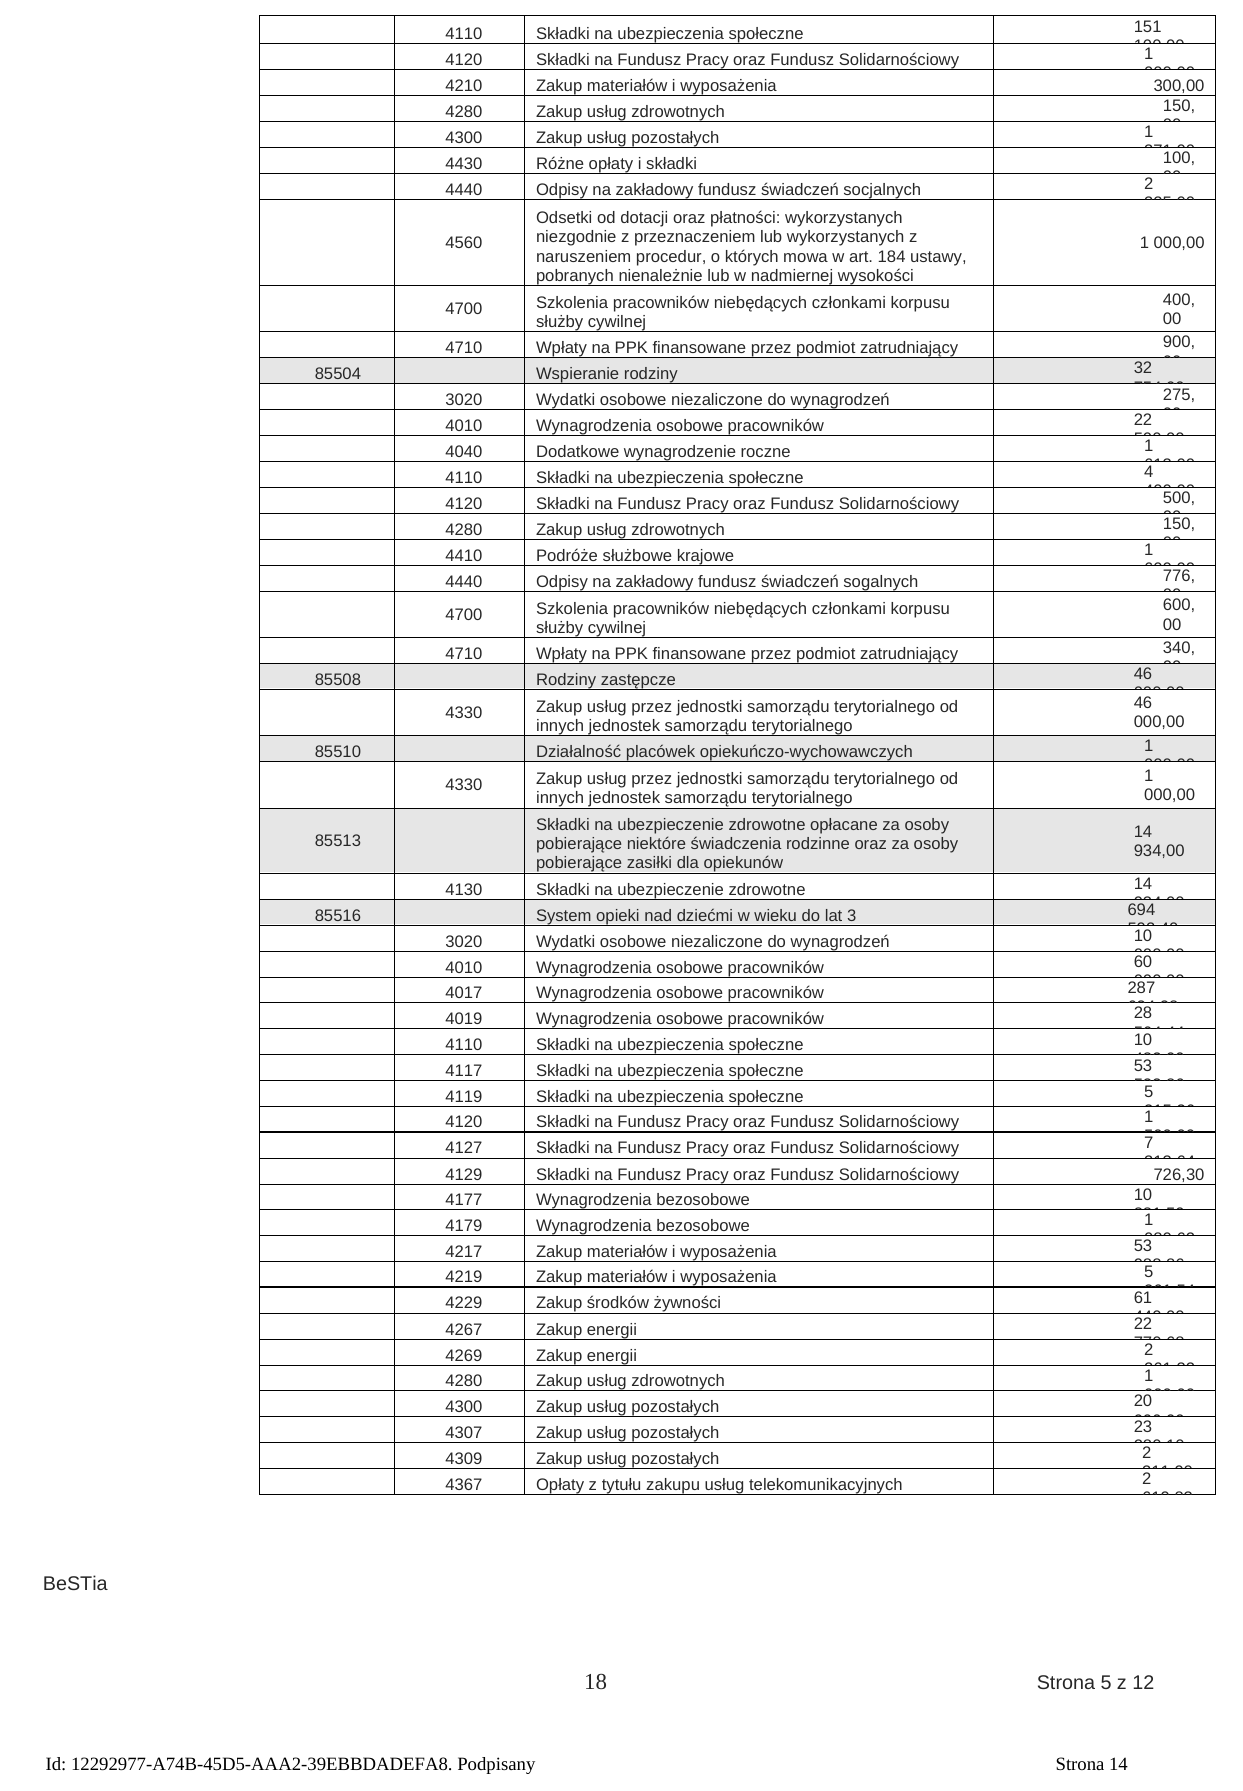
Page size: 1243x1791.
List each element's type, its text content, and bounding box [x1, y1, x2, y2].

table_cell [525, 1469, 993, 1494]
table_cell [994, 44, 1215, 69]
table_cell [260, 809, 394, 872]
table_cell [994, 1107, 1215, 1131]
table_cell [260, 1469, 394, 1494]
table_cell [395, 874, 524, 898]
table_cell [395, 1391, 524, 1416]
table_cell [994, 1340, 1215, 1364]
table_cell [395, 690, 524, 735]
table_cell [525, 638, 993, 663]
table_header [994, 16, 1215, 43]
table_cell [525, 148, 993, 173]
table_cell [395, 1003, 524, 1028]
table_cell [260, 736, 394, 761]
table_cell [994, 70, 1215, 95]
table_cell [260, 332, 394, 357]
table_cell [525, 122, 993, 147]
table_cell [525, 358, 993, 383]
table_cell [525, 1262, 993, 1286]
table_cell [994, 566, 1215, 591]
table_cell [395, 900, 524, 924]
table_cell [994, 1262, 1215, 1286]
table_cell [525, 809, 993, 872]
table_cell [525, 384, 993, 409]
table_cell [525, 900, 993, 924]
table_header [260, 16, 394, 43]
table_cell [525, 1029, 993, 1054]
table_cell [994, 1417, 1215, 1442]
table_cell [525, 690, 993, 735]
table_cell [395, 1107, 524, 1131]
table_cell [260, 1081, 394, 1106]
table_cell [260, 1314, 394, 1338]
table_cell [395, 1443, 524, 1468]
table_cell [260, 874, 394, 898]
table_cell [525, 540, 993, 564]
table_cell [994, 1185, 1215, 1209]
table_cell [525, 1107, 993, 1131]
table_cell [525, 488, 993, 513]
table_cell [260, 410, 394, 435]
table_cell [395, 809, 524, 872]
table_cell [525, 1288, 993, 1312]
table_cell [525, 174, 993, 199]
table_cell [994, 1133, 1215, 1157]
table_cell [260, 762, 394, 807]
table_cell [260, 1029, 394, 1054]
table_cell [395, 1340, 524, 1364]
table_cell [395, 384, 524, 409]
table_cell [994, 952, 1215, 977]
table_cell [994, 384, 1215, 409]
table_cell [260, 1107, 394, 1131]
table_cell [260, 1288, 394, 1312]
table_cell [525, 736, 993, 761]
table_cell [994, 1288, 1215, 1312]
text BeSTia [43, 1572, 1216, 1595]
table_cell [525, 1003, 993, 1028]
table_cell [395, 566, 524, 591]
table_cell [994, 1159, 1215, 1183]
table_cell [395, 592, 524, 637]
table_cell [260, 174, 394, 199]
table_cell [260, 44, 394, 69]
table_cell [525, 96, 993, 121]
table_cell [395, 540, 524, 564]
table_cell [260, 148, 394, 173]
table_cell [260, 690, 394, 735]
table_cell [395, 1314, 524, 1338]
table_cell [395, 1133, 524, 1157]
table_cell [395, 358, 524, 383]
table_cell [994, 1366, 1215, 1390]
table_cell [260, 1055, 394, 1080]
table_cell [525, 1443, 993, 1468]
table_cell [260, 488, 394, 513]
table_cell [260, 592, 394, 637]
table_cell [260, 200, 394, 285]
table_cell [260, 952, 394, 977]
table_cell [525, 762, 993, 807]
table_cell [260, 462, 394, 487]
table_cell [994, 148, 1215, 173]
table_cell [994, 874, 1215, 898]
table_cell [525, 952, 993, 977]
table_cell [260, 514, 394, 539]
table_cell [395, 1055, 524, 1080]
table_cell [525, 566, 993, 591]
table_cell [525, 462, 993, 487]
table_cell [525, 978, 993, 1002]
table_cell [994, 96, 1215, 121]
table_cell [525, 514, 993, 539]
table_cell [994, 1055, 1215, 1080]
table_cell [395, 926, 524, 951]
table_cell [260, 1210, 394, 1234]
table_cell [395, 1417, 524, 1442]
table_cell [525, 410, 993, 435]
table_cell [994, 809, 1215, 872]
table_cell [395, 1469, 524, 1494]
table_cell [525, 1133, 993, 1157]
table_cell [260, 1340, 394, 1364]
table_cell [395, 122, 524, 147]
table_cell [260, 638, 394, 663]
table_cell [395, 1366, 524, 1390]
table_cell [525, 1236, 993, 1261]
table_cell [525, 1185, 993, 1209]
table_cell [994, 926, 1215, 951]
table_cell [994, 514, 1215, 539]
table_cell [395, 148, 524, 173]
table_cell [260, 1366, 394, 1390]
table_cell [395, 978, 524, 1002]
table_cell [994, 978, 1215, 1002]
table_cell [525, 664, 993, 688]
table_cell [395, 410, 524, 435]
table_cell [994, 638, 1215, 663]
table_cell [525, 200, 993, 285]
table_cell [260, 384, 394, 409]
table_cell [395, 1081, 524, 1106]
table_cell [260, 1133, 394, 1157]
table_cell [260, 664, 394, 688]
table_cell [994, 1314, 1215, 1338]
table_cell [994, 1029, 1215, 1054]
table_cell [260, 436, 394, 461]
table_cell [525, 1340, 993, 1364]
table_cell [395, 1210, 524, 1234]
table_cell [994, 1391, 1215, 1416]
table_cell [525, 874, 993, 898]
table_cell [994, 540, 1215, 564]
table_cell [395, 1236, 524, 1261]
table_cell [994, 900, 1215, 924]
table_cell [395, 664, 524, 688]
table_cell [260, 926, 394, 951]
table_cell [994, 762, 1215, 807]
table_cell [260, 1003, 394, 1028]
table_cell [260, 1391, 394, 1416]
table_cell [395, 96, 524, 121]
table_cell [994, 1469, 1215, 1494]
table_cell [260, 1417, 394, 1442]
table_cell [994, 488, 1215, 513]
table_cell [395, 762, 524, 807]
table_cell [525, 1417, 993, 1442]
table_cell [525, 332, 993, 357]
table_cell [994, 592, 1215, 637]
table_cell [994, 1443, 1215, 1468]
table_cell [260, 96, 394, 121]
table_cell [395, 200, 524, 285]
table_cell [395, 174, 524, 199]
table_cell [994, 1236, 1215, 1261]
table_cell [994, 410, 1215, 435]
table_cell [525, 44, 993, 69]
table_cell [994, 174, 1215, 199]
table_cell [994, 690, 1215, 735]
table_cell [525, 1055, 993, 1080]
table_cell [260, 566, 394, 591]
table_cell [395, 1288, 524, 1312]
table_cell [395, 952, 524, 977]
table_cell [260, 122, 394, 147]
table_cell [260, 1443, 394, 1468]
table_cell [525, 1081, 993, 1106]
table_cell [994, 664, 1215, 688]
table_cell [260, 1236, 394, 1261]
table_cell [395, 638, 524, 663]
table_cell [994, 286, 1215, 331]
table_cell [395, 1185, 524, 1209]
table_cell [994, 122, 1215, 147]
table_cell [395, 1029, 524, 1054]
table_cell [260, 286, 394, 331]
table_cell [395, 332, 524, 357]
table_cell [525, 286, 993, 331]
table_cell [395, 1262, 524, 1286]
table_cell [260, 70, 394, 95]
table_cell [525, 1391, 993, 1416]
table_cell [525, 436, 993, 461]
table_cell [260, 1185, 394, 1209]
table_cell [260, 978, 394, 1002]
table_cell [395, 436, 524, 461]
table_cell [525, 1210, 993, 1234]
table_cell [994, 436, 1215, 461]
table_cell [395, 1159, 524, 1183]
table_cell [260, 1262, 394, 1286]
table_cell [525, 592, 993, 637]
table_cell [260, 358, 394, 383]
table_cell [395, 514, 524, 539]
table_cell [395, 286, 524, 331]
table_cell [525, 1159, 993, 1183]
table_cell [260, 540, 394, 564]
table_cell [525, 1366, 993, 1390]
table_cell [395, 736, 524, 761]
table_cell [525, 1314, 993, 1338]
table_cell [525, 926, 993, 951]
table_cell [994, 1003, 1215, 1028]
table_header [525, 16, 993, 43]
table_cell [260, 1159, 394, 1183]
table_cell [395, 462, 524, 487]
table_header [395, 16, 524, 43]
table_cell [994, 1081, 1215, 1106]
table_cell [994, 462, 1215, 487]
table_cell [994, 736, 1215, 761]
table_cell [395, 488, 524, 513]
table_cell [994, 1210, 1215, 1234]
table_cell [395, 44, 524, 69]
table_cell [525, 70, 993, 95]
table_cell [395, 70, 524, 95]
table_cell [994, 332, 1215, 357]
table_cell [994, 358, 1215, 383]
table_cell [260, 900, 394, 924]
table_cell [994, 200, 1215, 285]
